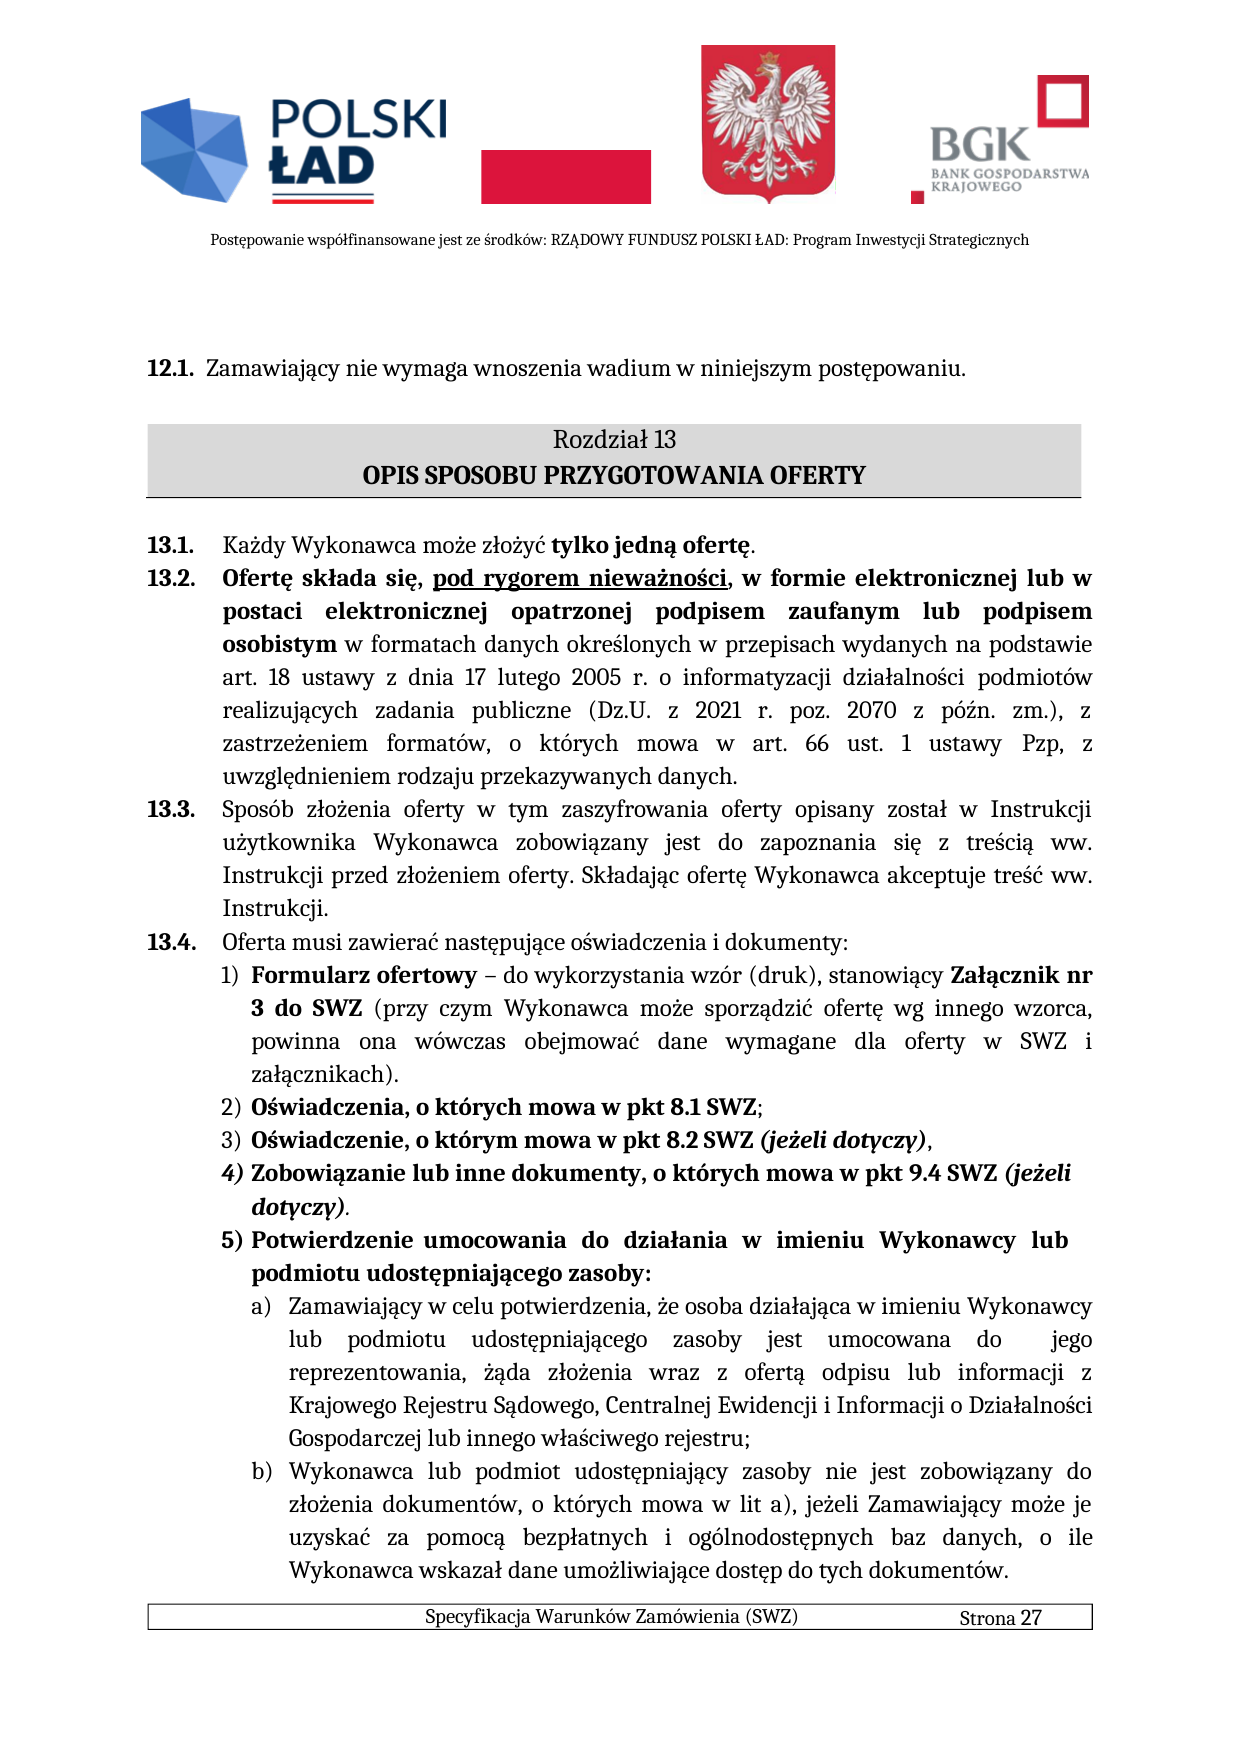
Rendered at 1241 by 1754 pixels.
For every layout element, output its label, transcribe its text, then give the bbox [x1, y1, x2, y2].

picture [481, 150, 652, 204]
picture [911, 75, 1089, 204]
picture [701, 45, 836, 204]
list Oferta musi zawierać następujące oświadczenia i dokumenty: [147, 927, 1240, 957]
text dotyczy). [251, 1192, 1240, 1221]
text podmiotu udostępniającego zasoby: [251, 1259, 1240, 1288]
list Wykonawca lub podmiot udostępniający zasoby nie jest zobowiązany do złożenia dokumentów, o których mowa w lit a), jeżeli Zamawiający może je uzyskać za pomocą bezpłatnych i ogólnodostępnych baz danych, o ile Wykonawca wskazał dane umożliwiające dostęp do tych dokumentów. [251, 1457, 1093, 1585]
text 12.1. Zamawiający nie wymaga wnoszenia wadium w niniejszym postępowaniu. [147, 354, 1240, 382]
picture [141, 98, 446, 204]
list Każdy Wykonawca może złożyć tylko jedną ofertę. [147, 531, 1240, 559]
subtitle Potwierdzenie umocowania do działania w imieniu Wykonawcy lub [221, 1226, 1240, 1254]
list Zamawiający w celu potwierdzenia, że osoba działająca w imieniu Wykonawcy lub podmiotu udostępniającego zasoby jest umocowana do jego reprezentowania, żąda złożenia wraz z ofertą odpisu lub informacji z Krajowego Rejestru Sądowego, Centralnej Ewidencji i Informacji o Działalności Gospodarczej lub innego właściwego rejestru; [251, 1292, 1093, 1453]
subtitle Zobowiązanie lub inne dokumenty, o których mowa w pkt 9.4 SWZ (jeżeli [221, 1159, 1240, 1188]
list Formularz ofertowy – do wykorzystania wzór (druk), stanowiący Załącznik nr 3 do SWZ (przy czym Wykonawca może sporządzić ofertę wg innego wzorca, powinna ona wówczas obejmować dane wymagane dla oferty w SWZ i załącznikach). [221, 961, 1093, 1089]
list Sposób złożenia oferty w tym zaszyfrowania oferty opisany został w Instrukcji użytkownika Wykonawca zobowiązany jest do zapoznania się z treścią ww. Instrukcji przed złożeniem oferty. Składając ofertę Wykonawca akceptuje treść ww. Instrukcji. [147, 795, 1093, 923]
subtitle Oświadczenia, o których mowa w pkt 8.1 SWZ; [221, 1093, 1240, 1122]
list Ofertę składa się, pod rygorem nieważności, w formie elektronicznej lub w postaci elektronicznej opatrzonej podpisem zaufanym lub podpisem osobistym w formatach danych określonych w przepisach wydanych na podstawie art. 18 ustawy z dnia 17 lutego 2005 r. o informatyzacji działalności podmiotów realizujących zadania publiczne (Dz.U. z 2021 r. poz. 2070 z późn. zm.), z zastrzeżeniem formatów, o których mowa w art. 66 ust. 1 ustawy Pzp, z uwzględnieniem rodzaju przekazywanych danych. [147, 564, 1093, 791]
list Oświadczenie, o którym mowa w pkt 8.2 SWZ (jeżeli dotyczy), [221, 1126, 1240, 1155]
